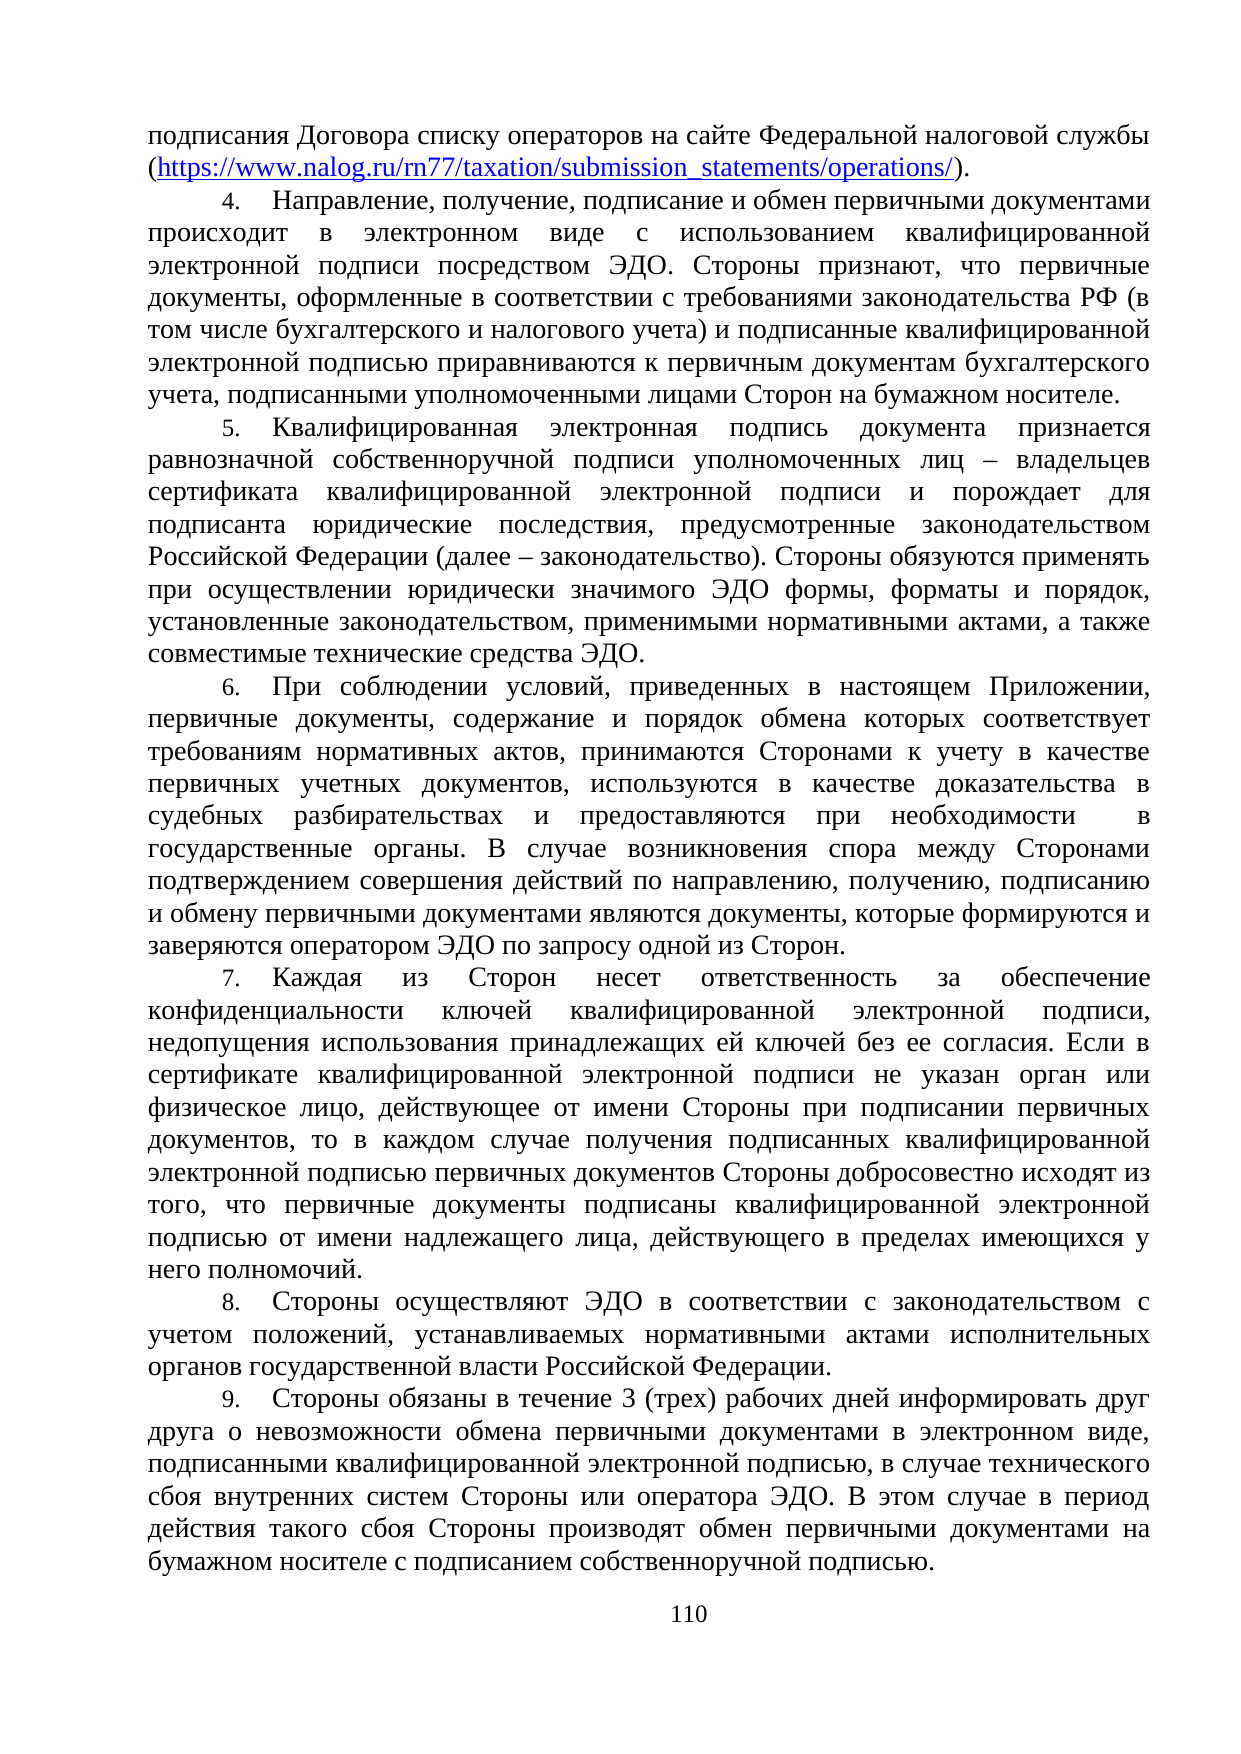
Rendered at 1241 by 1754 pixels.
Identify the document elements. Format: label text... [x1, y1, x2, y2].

list Стороны обязаны в течение 3 (трех) рабочих дней информировать друг друга о невозможности обмена первичными документами в электронном виде, подписанными квалифицированной электронной подписью, в случае технического сбоя внутренних систем Стороны или оператора ЭДО. В этом случае в период действия такого сбоя Стороны производят обмен первичными документами на бумажном носителе с подписанием собственноручной подписью. [148, 1382, 1152, 1576]
list При соблюдении условий, приведенных в настоящем Приложении, первичные документы, содержание и порядок обмена которых соответствует требованиям нормативных актов, принимаются Сторонами к учету в качестве первичных учетных документов, используются в качестве доказательства в судебных разбирательствах и предоставляются при необходимости в государственные органы. В случае возникновения спора между Сторонами подтверждением совершения действий по направлению, получению, подписанию и обмену первичными документами являются документы, которые формируются и заверяются оператором ЭДО по запросу одной из Сторон. [148, 669, 1152, 960]
list Направление, получение, подписание и обмен первичными документами происходит в электронном виде с использованием квалифицированной электронной подписи посредством ЭДО. Стороны признают, что первичные документы, оформленные в соответствии с требованиями законодательства РФ (в том числе бухгалтерского и налогового учета) и подписанные квалифицированной электронной подписью приравниваются к первичным документам бухгалтерского учета, подписанными уполномоченными лицами Сторон на бумажном носителе. [148, 183, 1152, 410]
list Квалифицированная электронная подпись документа признается равнозначной собственноручной подписи уполномоченных лиц – владельцев сертификата квалифицированной электронной подписи и порождает для подписанта юридические последствия, предусмотренные законодательством Российской Федерации (далее – законодательство). Стороны обязуются применять при осуществлении юридически значимого ЭДО формы, форматы и порядок, установленные законодательством, применимыми нормативными актами, а также совместимые технические средства ЭДО. [148, 410, 1152, 669]
list Каждая из Сторон несет ответственность за обеспечение конфиденциальности ключей квалифицированной электронной подписи, недопущения использования принадлежащих ей ключей без ее согласия. Если в сертификате квалифицированной электронной подписи не указан орган или физическое лицо, действующее от имени Стороны при подписании первичных документов, то в каждом случае получения подписанных квалифицированной электронной подписью первичных документов Стороны добросовестно исходят из того, что первичные документы подписаны квалифицированной электронной подписью от имени надлежащего лица, действующего в пределах имеющихся у него полномочий. [148, 960, 1152, 1284]
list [148, 118, 1152, 183]
list Стороны осуществляют ЭДО в соответствии с законодательством с учетом положений, устанавливаемых нормативными актами исполнительных органов государственной власти Российской Федерации. [148, 1284, 1152, 1382]
